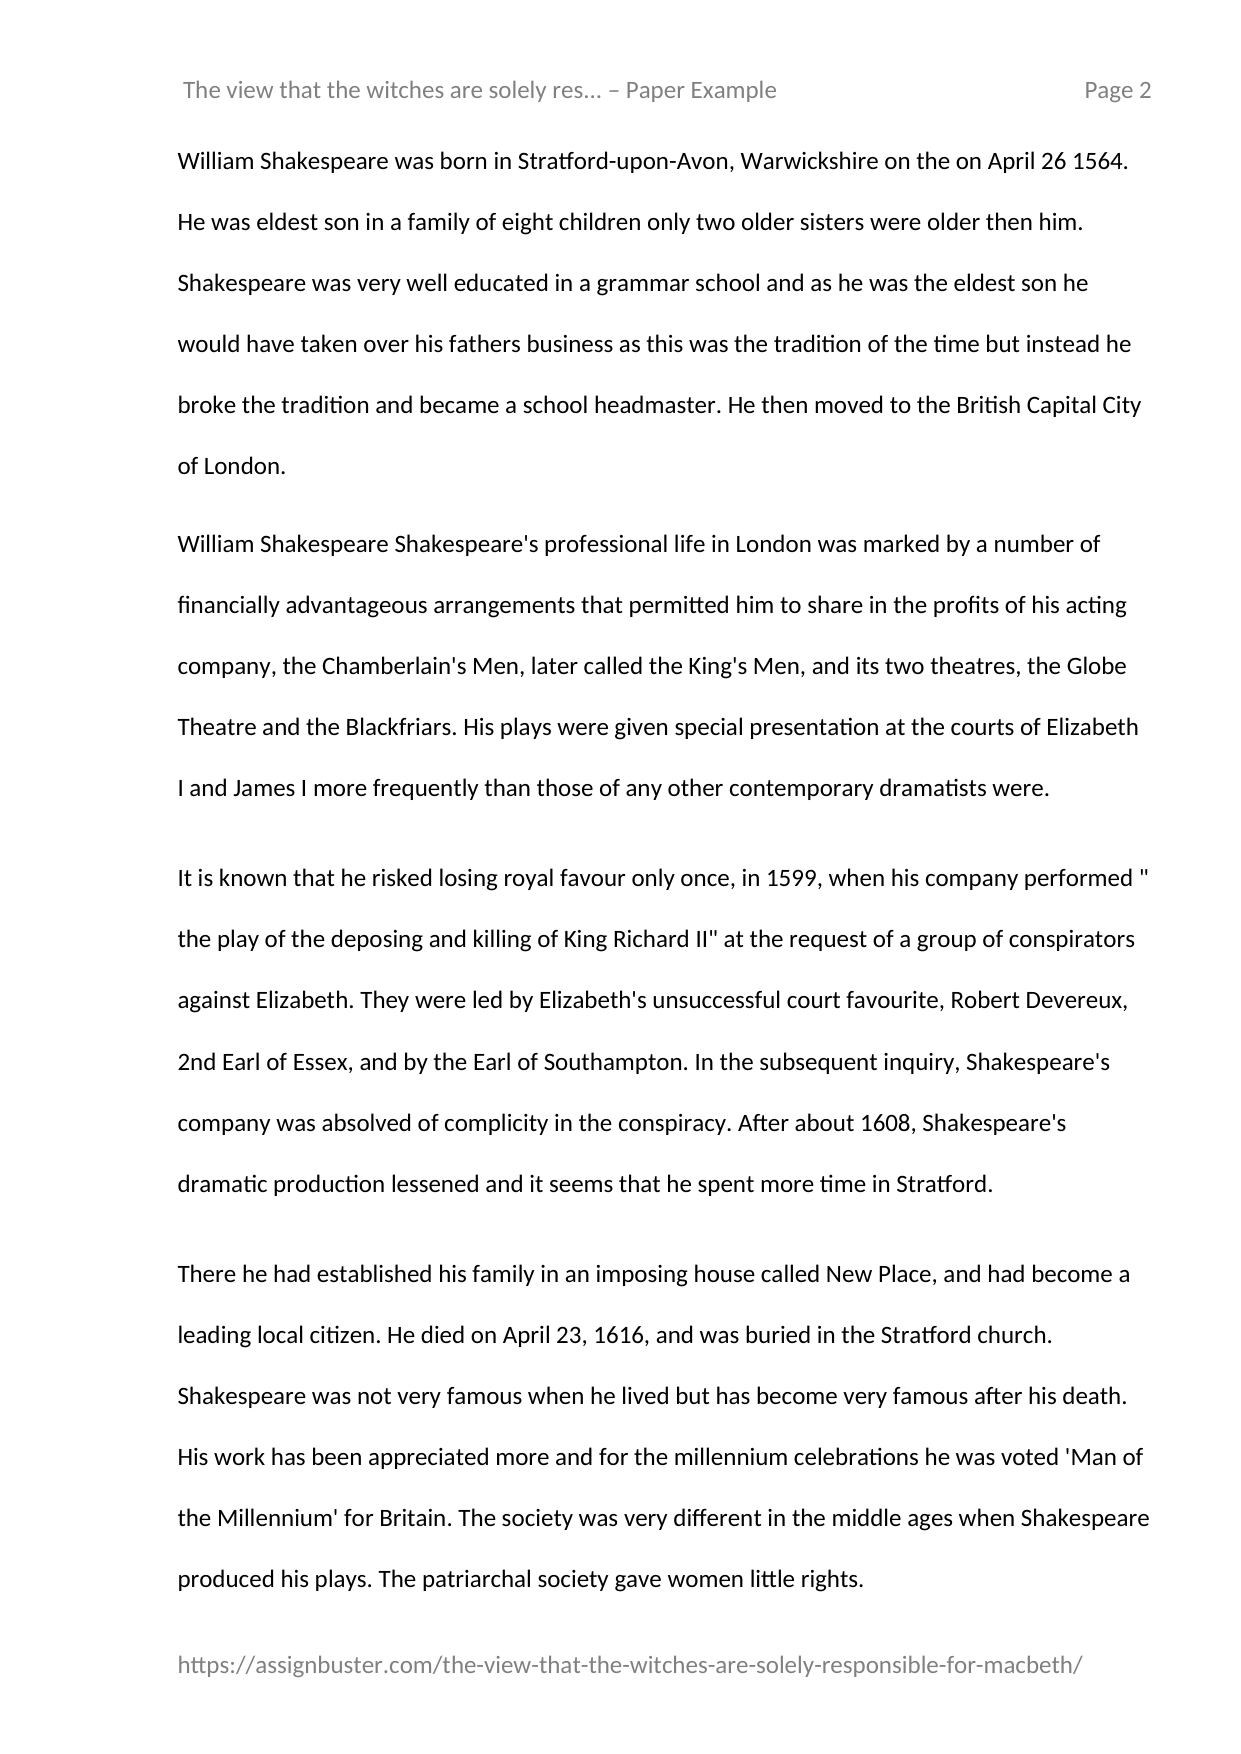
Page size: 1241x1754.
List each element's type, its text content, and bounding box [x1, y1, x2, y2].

text It is known that he risked losing royal favour only once, in 1599, when his company performed " the play of the deposing and killing of King Richard II" at the request of a group of conspirators against Elizabeth. They were led by Elizabeth's unsuccessful court favourite, Robert Devereux, 2nd Earl of Essex, and by the Earl of Southampton. In the subsequent inquiry, Shakespeare's company was absolved of complicity in the conspiracy. After about 1608, Shakespeare's dramatic production lessened and it seems that he spent more time in Stratford. [177, 863, 1152, 1198]
text There he had established his family in an imposing house called New Place, and had become a leading local citizen. He died on April 23, 1616, and was buried in the Stratford church. Shakespeare was not very famous when he lived but has become very famous after his death. His work has been appreciated more and for the millennium celebrations he was voted 'Man of the Millennium' for Britain. The society was very different in the middle ages when Shakespeare produced his plays. The patriarchal society gave women little rights. [177, 1258, 1152, 1594]
text William Shakespeare Shakespeare's professional life in London was marked by a number of financially advantageous arrangements that permitted him to share in the profits of his acting company, the Chamberlain's Men, later called the King's Men, and its two theatres, the Globe Theatre and the Blackfriars. His plays were given special presentation at the courts of Elizabeth I and James I more frequently than those of any other contemporary dramatists were. [177, 528, 1152, 803]
text William Shakespeare was born in Stratford-upon-Avon, Warwickshire on the on April 26 1564. He was eldest son in a family of eight children only two older sisters were older then him. Shakespeare was very well educated in a grammar school and as he was the eldest son he would have taken over his fathers business as this was the tradition of the time but instead he broke the tradition and became a school headmaster. He then moved to the British Capital City of London. [177, 145, 1152, 481]
